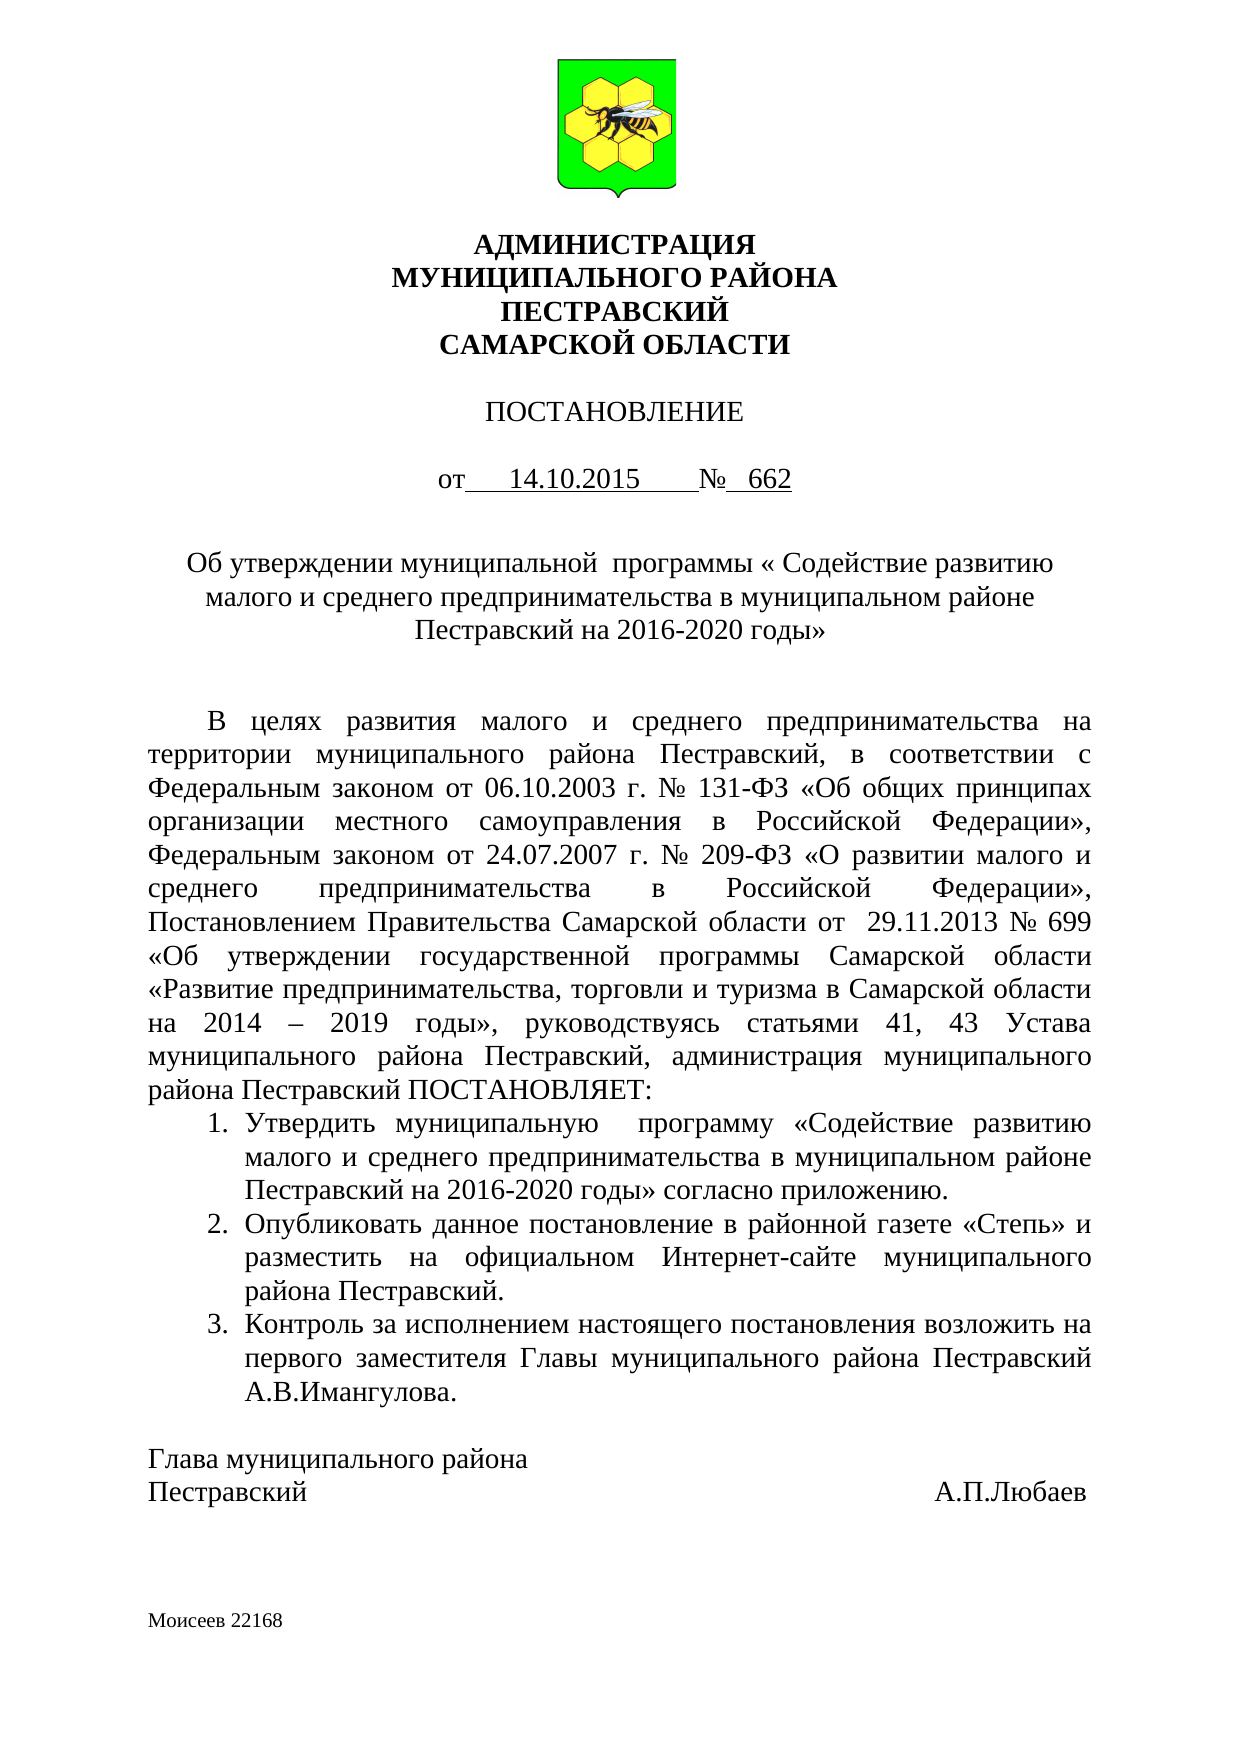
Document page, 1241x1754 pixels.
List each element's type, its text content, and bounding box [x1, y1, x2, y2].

text Глава муниципального района [148, 1441, 1092, 1474]
list Утвердить муниципальную программу «Содействие развитию малого и среднего предпринимательства в муниципальном районе Пестравский на 2016-2020 годы» согласно приложению. [207, 1105, 1092, 1206]
text Пестравский А.П.Любаев [148, 1474, 1092, 1508]
text Об утверждении муниципальной программы « Содействие развитию малого и среднего предпринимательства в муниципальном районе Пестравский на 2016-2020 годы» [148, 545, 1092, 646]
text Моисеев 22168 [148, 1608, 1092, 1632]
picture [557, 59, 676, 198]
table_header АДМИНИСТРАЦИЯ МУНИЦИПАЛЬНОГО РАЙОНА ПЕСТРАВСКИЙ САМАРСКОЙ ОБЛАСТИ ПОСТАНОВЛЕНИЕ от 14.10.2015 № 662 [136, 59, 1093, 545]
list Контроль за исполнением настоящего постановления возложить на первого заместителя Главы муниципального района Пестравский А.В.Имангулова. [207, 1307, 1092, 1407]
list Опубликовать данное постановление в районной газете «Степь» и разместить на официальном Интернет-сайте муниципального района Пестравский. [207, 1206, 1092, 1307]
list В целях развития малого и среднего предпринимательства на территории муниципального района Пестравский, в соответствии с Федеральным законом от 06.10.2003 г. № 131-ФЗ «Об общих принципах организации местного самоуправления в Российской Федерации», Федеральным законом от 24.07.2007 г. № 209-ФЗ «О развитии малого и среднего предпринимательства в Российской Федерации», Постановлением Правительства Самарской области от 29.11.2013 № 699 «Об утверждении государственной программы Самарской области «Развитие предпринимательства, торговли и туризма в Самарской области на 2014 – 2019 годы», руководствуясь статьями 41, 43 Устава муниципального района Пестравский, администрация муниципального района Пестравский ПОСТАНОВЛЯЕТ: [148, 703, 1092, 1105]
